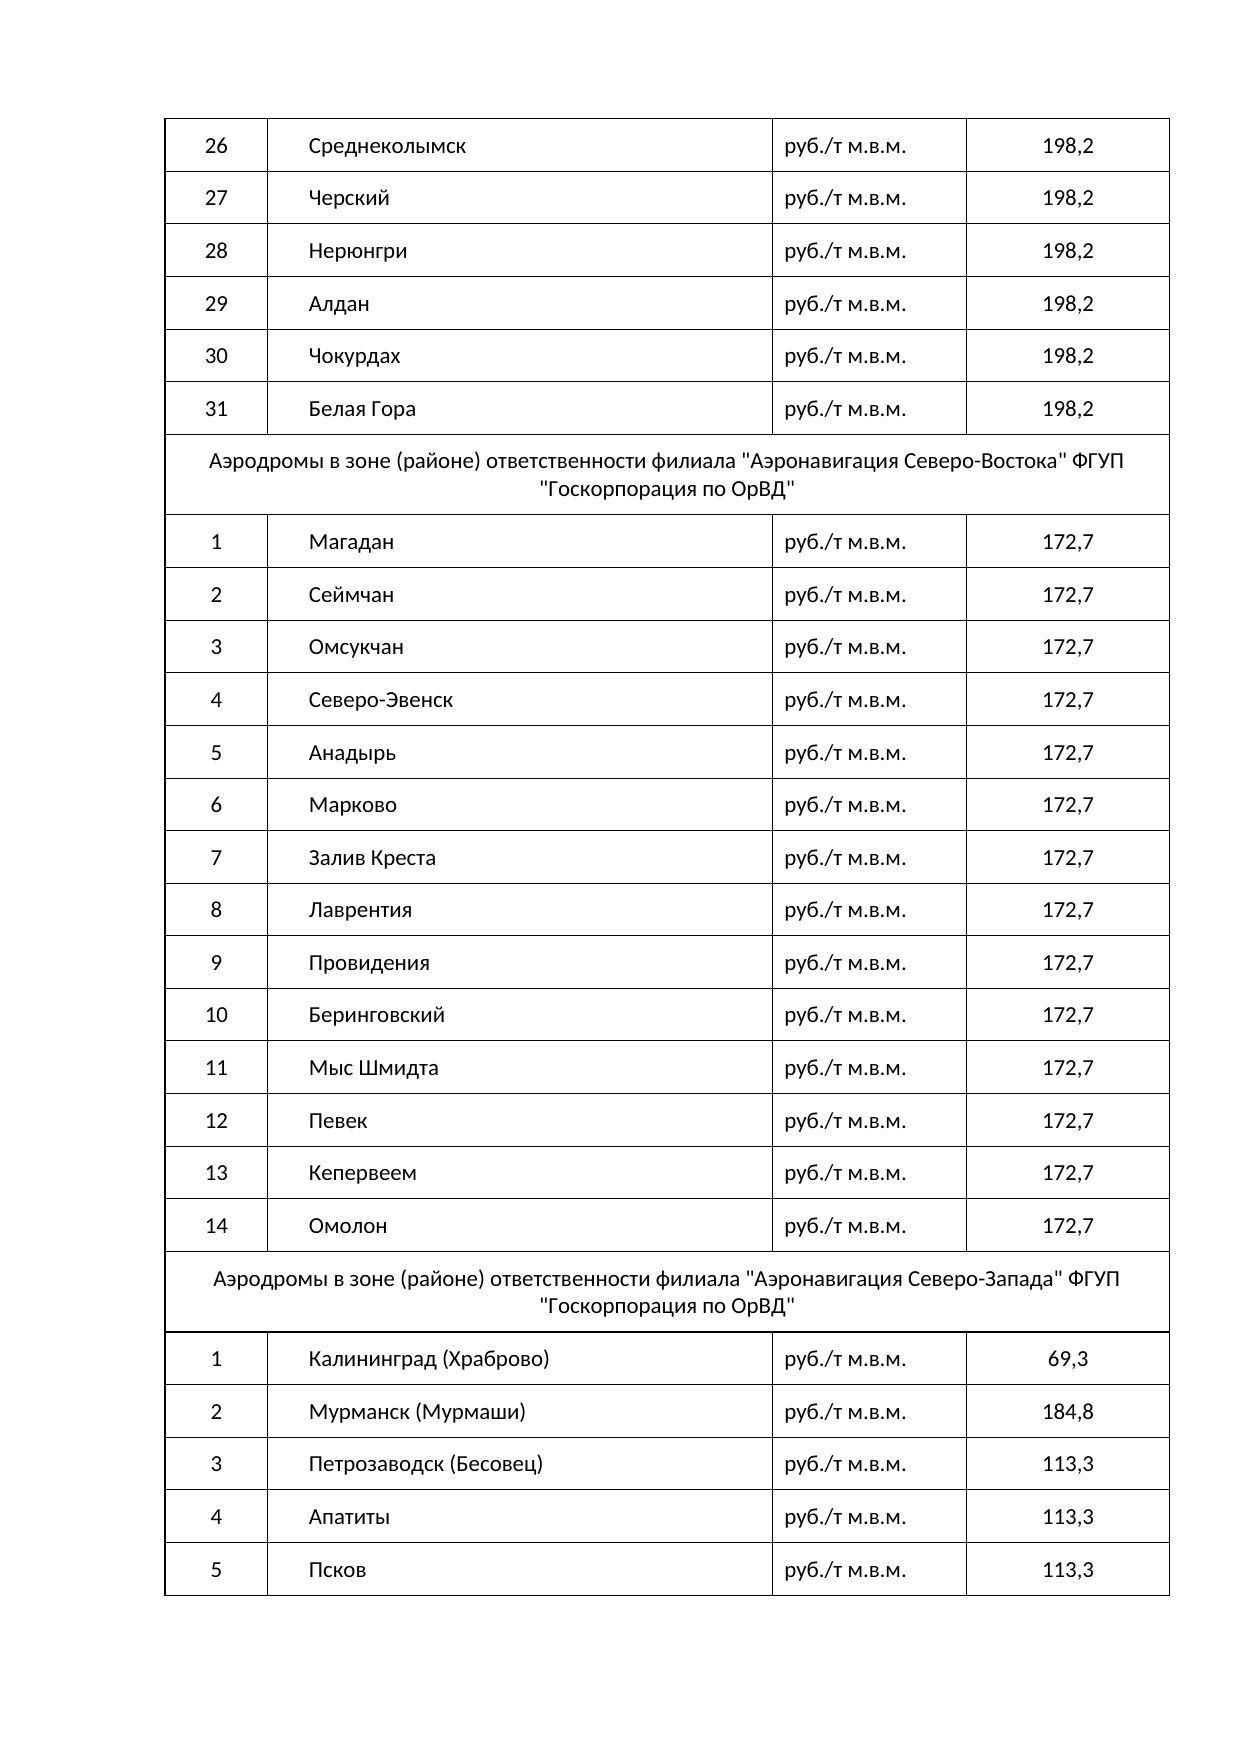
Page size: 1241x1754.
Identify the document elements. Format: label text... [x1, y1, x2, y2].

table_cell Петрозаводск (Бесовец) [268, 1438, 772, 1489]
table_cell 28 [166, 224, 267, 276]
table_cell руб./т м.в.м. [773, 1490, 966, 1542]
table_cell Провидения [268, 936, 772, 988]
table_cell руб./т м.в.м. [773, 1385, 966, 1437]
table_cell Кепервеем [268, 1147, 772, 1198]
table_cell 113,3 [967, 1438, 1169, 1489]
table_cell 27 [166, 172, 267, 223]
table_cell 172,7 [967, 621, 1169, 672]
table_cell 172,7 [967, 1041, 1169, 1093]
table_cell 1 [166, 1333, 267, 1384]
table_cell руб./т м.в.м. [773, 330, 966, 381]
table_cell 198,2 [967, 330, 1169, 381]
table_cell руб./т м.в.м. [773, 1199, 966, 1251]
table_cell руб./т м.в.м. [773, 224, 966, 276]
table_cell руб./т м.в.м. [773, 1094, 966, 1146]
table_cell 69,3 [967, 1333, 1169, 1384]
table_cell 172,7 [967, 673, 1169, 725]
table_cell 3 [166, 621, 267, 672]
table_cell руб./т м.в.м. [773, 172, 966, 223]
table_cell Магадан [268, 515, 772, 567]
table_cell 113,3 [967, 1543, 1169, 1594]
table_cell 9 [166, 936, 267, 988]
table_cell 6 [166, 779, 267, 830]
table_cell Чокурдах [268, 330, 772, 381]
table_cell руб./т м.в.м. [773, 1438, 966, 1489]
table_cell 172,7 [967, 936, 1169, 988]
table_cell 14 [166, 1199, 267, 1251]
table_cell 1 [166, 515, 267, 567]
table_cell 172,7 [967, 726, 1169, 777]
table_cell 2 [166, 1385, 267, 1437]
table_cell 172,7 [967, 884, 1169, 935]
table_cell Лаврентия [268, 884, 772, 935]
table_cell 172,7 [967, 1147, 1169, 1198]
table_cell руб./т м.в.м. [773, 673, 966, 725]
table_cell 198,2 [967, 382, 1169, 434]
table_cell руб./т м.в.м. [773, 1041, 966, 1093]
table_cell Мурманск (Мурмаши) [268, 1385, 772, 1437]
table_cell 198,2 [967, 119, 1169, 171]
table_cell руб./т м.в.м. [773, 621, 966, 672]
table_cell 29 [166, 277, 267, 328]
table_cell 31 [166, 382, 267, 434]
table_cell Сеймчан [268, 568, 772, 619]
table_cell руб./т м.в.м. [773, 119, 966, 171]
table_cell руб./т м.в.м. [773, 884, 966, 935]
table_cell Аэродромы в зоне (районе) ответственности филиала "Аэронавигация Северо-Запада" ФГУП "Госкорпорация по ОрВД" [166, 1252, 1169, 1331]
table_cell руб./т м.в.м. [773, 1333, 966, 1384]
table_cell 26 [166, 119, 267, 171]
table_cell руб./т м.в.м. [773, 277, 966, 328]
table_cell руб./т м.в.м. [773, 1543, 966, 1594]
table_cell 4 [166, 1490, 267, 1542]
table_cell Калининград (Храброво) [268, 1333, 772, 1384]
table_cell 172,7 [967, 1199, 1169, 1251]
table_cell 113,3 [967, 1490, 1169, 1542]
table_cell 172,7 [967, 1094, 1169, 1146]
table_cell Певек [268, 1094, 772, 1146]
table_cell 4 [166, 673, 267, 725]
table_cell 172,7 [967, 831, 1169, 883]
table_cell 172,7 [967, 568, 1169, 619]
table_cell Омолон [268, 1199, 772, 1251]
table_cell 172,7 [967, 779, 1169, 830]
table_cell 13 [166, 1147, 267, 1198]
table_cell 198,2 [967, 224, 1169, 276]
table_cell Омсукчан [268, 621, 772, 672]
table_cell 172,7 [967, 989, 1169, 1040]
table_cell Черский [268, 172, 772, 223]
table_cell руб./т м.в.м. [773, 936, 966, 988]
table_cell руб./т м.в.м. [773, 989, 966, 1040]
table_cell Залив Креста [268, 831, 772, 883]
table_cell 7 [166, 831, 267, 883]
table_cell руб./т м.в.м. [773, 779, 966, 830]
table_cell 12 [166, 1094, 267, 1146]
table_cell Алдан [268, 277, 772, 328]
table_cell Аэродромы в зоне (районе) ответственности филиала "Аэронавигация Северо-Востока" ФГУП "Госкорпорация по ОрВД" [166, 435, 1169, 514]
table_cell Анадырь [268, 726, 772, 777]
table_cell руб./т м.в.м. [773, 831, 966, 883]
table_cell 2 [166, 568, 267, 619]
table_cell Беринговский [268, 989, 772, 1040]
table_cell Среднеколымск [268, 119, 772, 171]
table_cell руб./т м.в.м. [773, 1147, 966, 1198]
table_cell 5 [166, 1543, 267, 1594]
table_cell 198,2 [967, 277, 1169, 328]
table_cell 3 [166, 1438, 267, 1489]
table_cell 184,8 [967, 1385, 1169, 1437]
table_cell руб./т м.в.м. [773, 568, 966, 619]
table_cell руб./т м.в.м. [773, 515, 966, 567]
table_cell 8 [166, 884, 267, 935]
table_cell 30 [166, 330, 267, 381]
table_cell Белая Гора [268, 382, 772, 434]
table_cell 172,7 [967, 515, 1169, 567]
table_cell руб./т м.в.м. [773, 726, 966, 777]
table_cell 11 [166, 1041, 267, 1093]
table_cell Марково [268, 779, 772, 830]
table_cell руб./т м.в.м. [773, 382, 966, 434]
table_cell Апатиты [268, 1490, 772, 1542]
table_cell Нерюнгри [268, 224, 772, 276]
table_cell Северо-Эвенск [268, 673, 772, 725]
table_cell 10 [166, 989, 267, 1040]
table_cell Псков [268, 1543, 772, 1594]
table_cell Мыс Шмидта [268, 1041, 772, 1093]
table_cell 5 [166, 726, 267, 777]
table_cell 198,2 [967, 172, 1169, 223]
